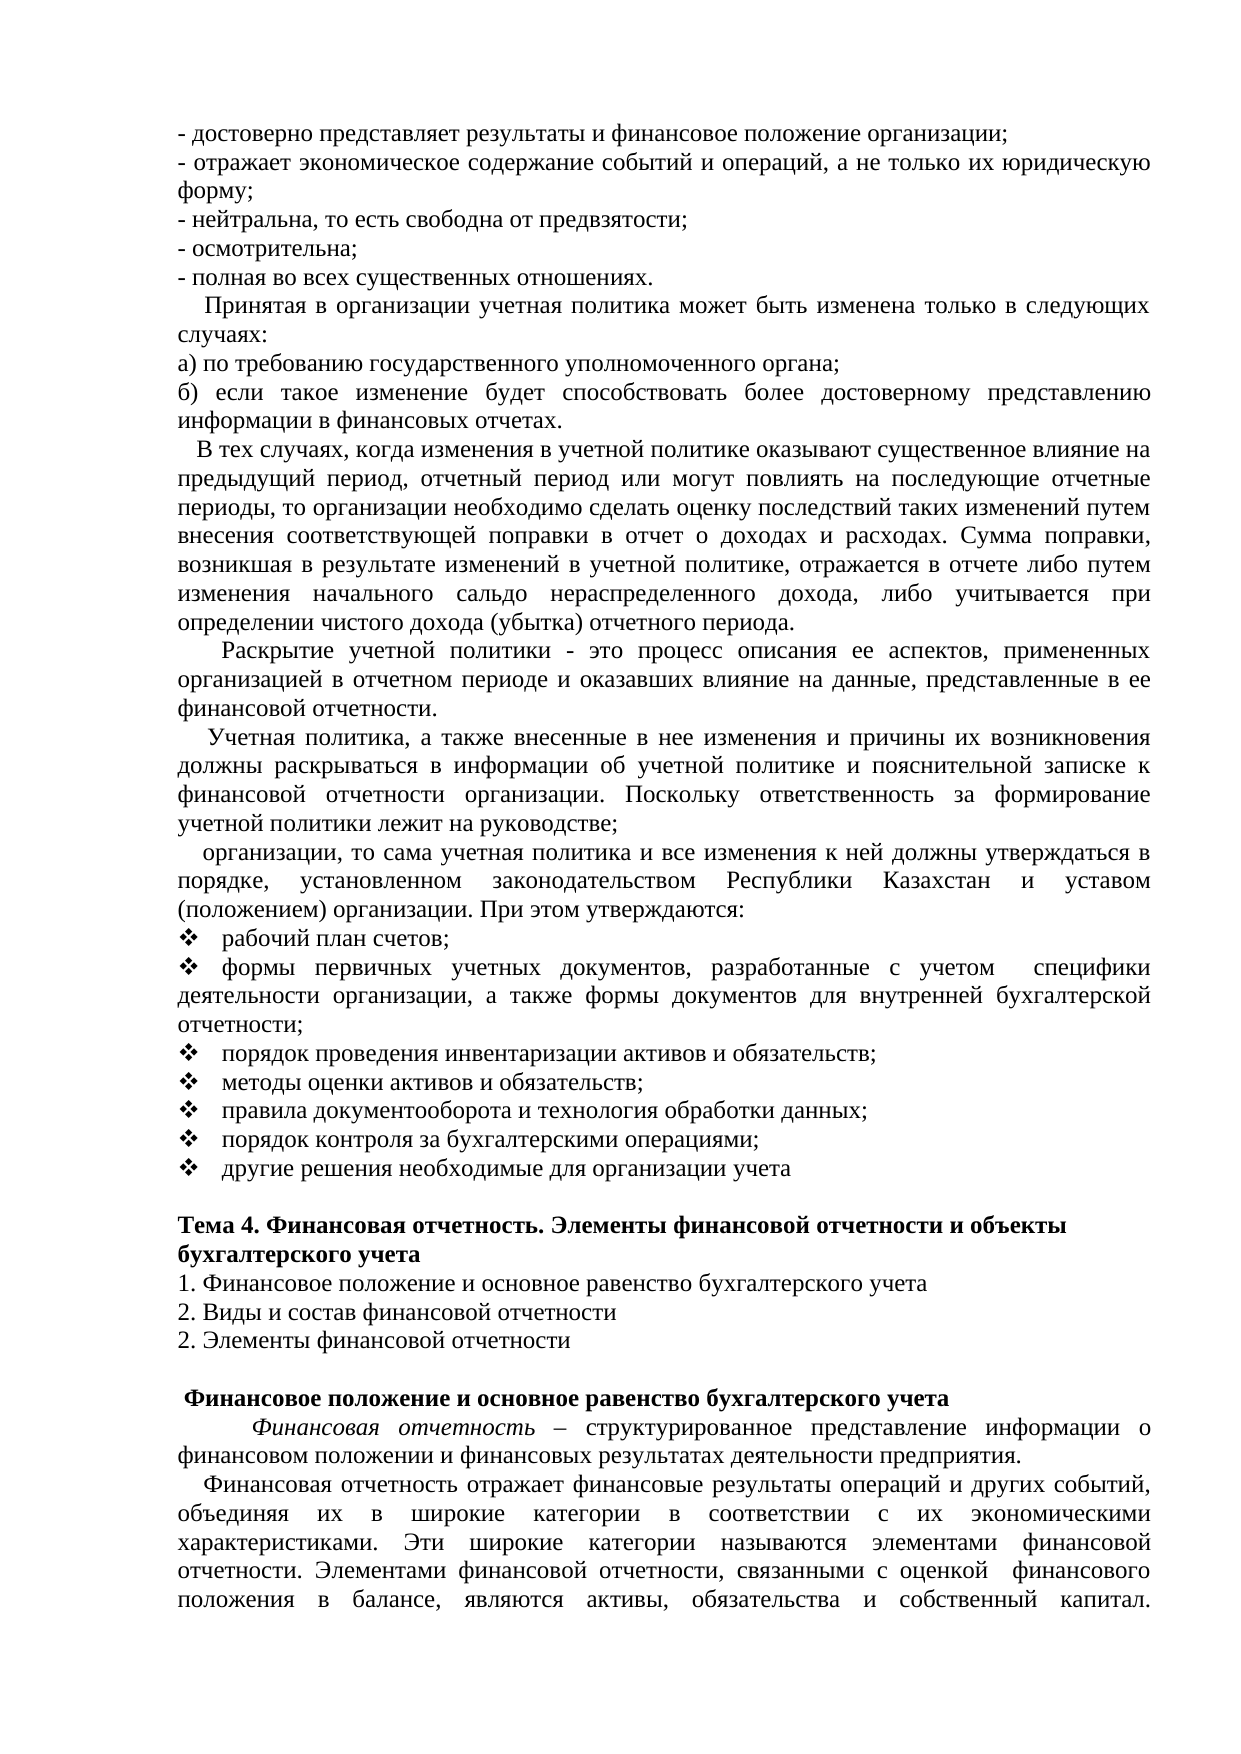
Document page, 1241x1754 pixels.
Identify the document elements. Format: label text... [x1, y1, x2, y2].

text 2. Элементы финансовой отчетности [177, 1326, 1152, 1354]
text В тех случаях, когда изменения в учетной политике оказывают существенное влияние на предыдущий период, отчетный период или могут повлиять на последующие отчетные периоды, то организации необходимо сделать оценку последствий таких изменений путем внесения соответствующей поправки в отчет о доходах и расходах. Сумма поправки, возникшая в результате изменений в учетной политике, отражается в отчете либо путем изменения начального сальдо нераспределенного дохода, либо учитывается при определении чистого дохода (убытка) отчетного периода. [177, 434, 1152, 636]
text - нейтральна, то есть свободна от предвзятости; [177, 204, 1152, 233]
text организации, то сама учетная политика и все изменения к ней должны утверждаться в порядке, установленном законодательством Республики Казахстан и уставом (положением) организации. При этом утверждаются: [177, 837, 1152, 923]
text Финансовое положение и основное равенство бухгалтерского учета [177, 1383, 1152, 1412]
text Финансовая отчетность – структурированное представление информации о финансовом положении и финансовых результатах деятельности предприятия. [177, 1412, 1152, 1469]
text Принятая в организации учетная политика может быть изменена только в следующих случаях: [177, 291, 1152, 348]
text 2. Виды и состав финансовой отчетности [177, 1297, 1152, 1326]
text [177, 1469, 1152, 1613]
text а) по требованию государственного уполномоченного органа; [177, 348, 1152, 377]
text Учетная политика, а также внесенные в нее изменения и причины их возникновения должны раскрываться в информации об учетной политике и пояснительной записке к финансовой отчетности организации. Поскольку ответственность за формирование учетной политики лежит на руководстве; [177, 722, 1152, 837]
list рабочий план счетов; [177, 923, 1152, 952]
text б) если такое изменение будет способствовать более достоверному представлению информации в финансовых отчетах. [177, 377, 1152, 434]
text - достоверно представляет результаты и финансовое положение организации; [177, 118, 1152, 147]
list методы оценки активов и обязательств; [177, 1067, 1152, 1096]
list порядок контроля за бухгалтерскими операциями; [177, 1124, 1152, 1153]
text Тема 4. Финансовая отчетность. Элементы финансовой отчетности и объекты бухгалтерского учета [177, 1211, 1152, 1268]
text 1. Финансовое положение и основное равенство бухгалтерского учета [177, 1268, 1152, 1297]
text Раскрытие учетной политики - это процесс описания ее аспектов, примененных организацией в отчетном периоде и оказавших влияние на данные, представленные в ее финансовой отчетности. [177, 636, 1152, 722]
list правила документооборота и технология обработки данных; [177, 1096, 1152, 1124]
list другие решения необходимые для организации учета [177, 1153, 1152, 1182]
list порядок проведения инвентаризации активов и обязательств; [177, 1038, 1152, 1067]
list формы первичных учетных документов, разработанные с учетом специфики деятельности организации, а также формы документов для внутренней бухгалтерской отчетности; [177, 952, 1152, 1038]
text - отражает экономическое содержание событий и операций, а не только их юридическую форму; [177, 147, 1152, 204]
text - полная во всех существенных отношениях. [177, 262, 1152, 291]
text - осмотрительна; [177, 233, 1152, 262]
